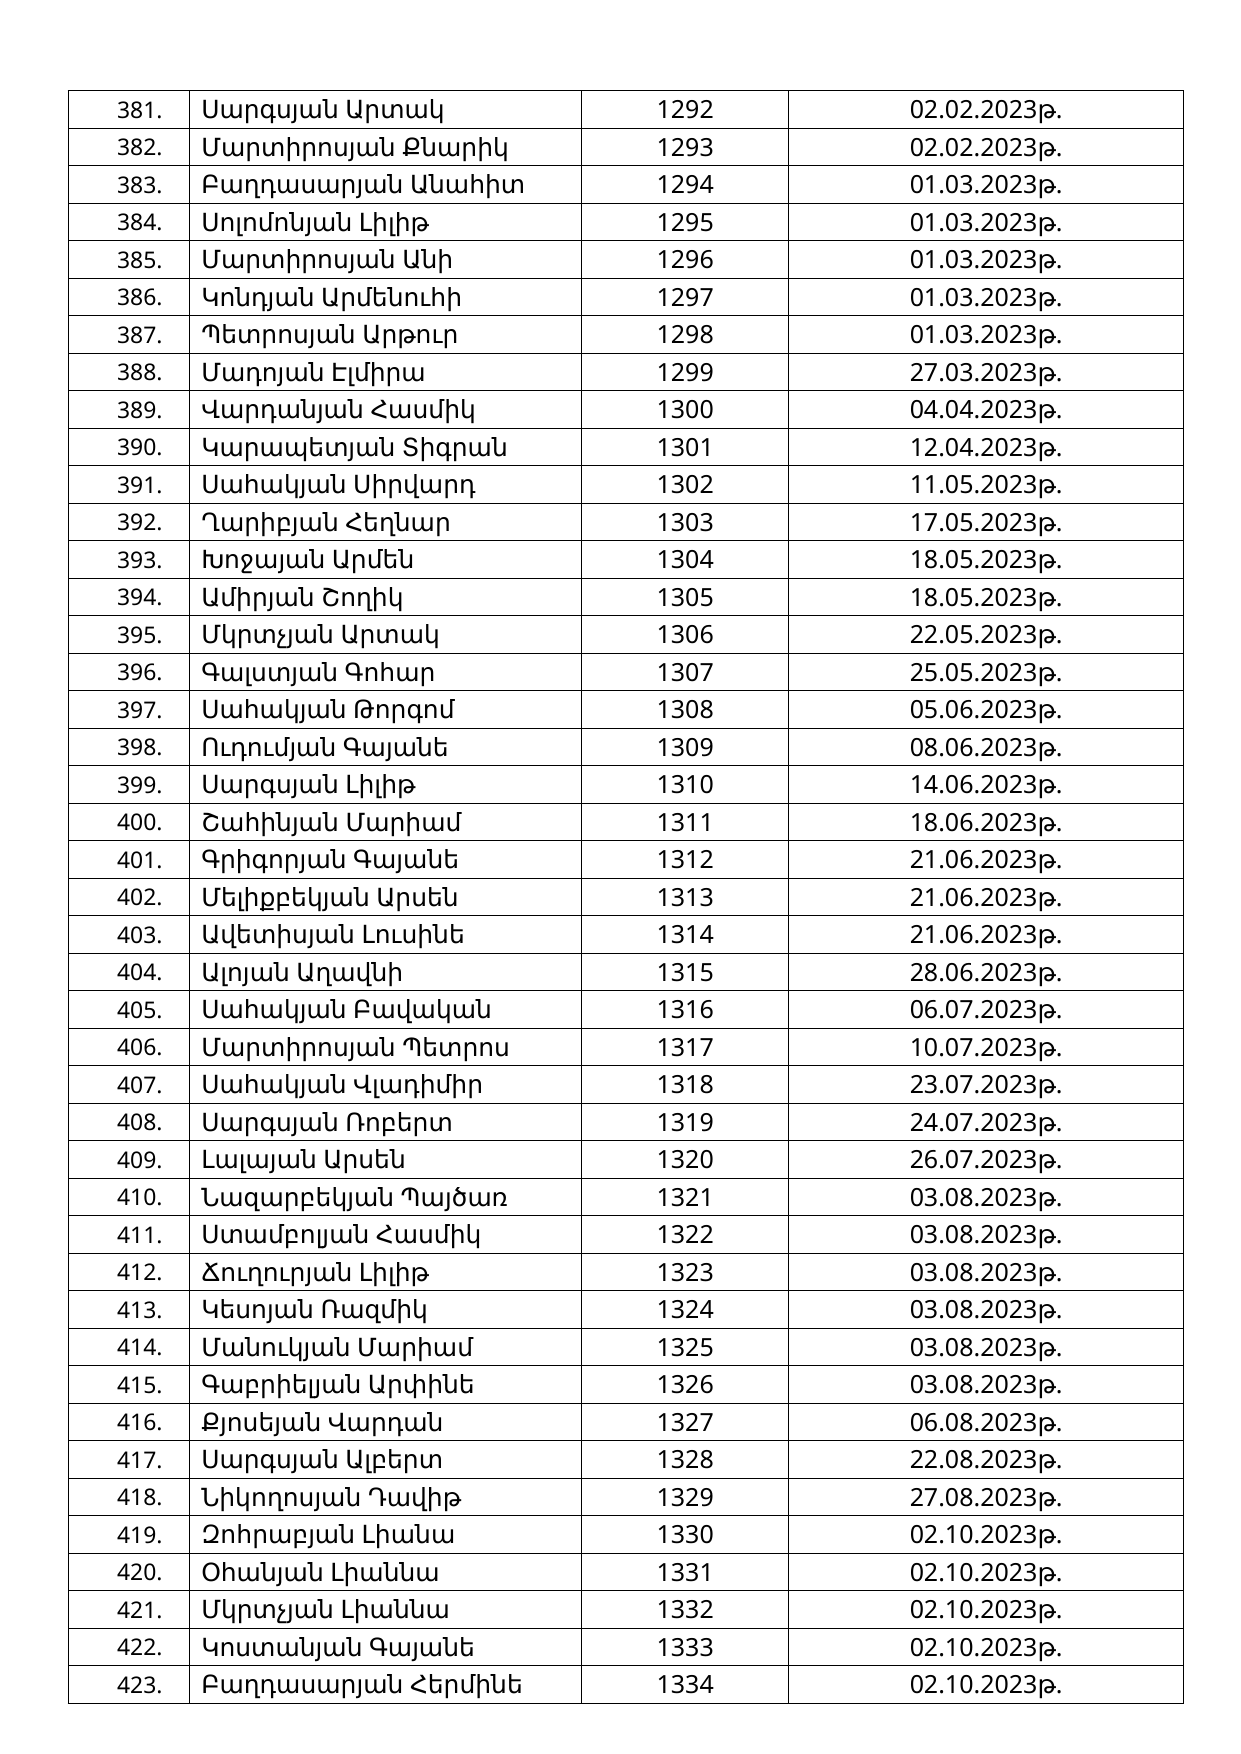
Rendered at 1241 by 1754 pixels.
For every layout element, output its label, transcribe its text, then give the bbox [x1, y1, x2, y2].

table_cell 1330 [582, 1516, 788, 1552]
table_cell 02.02.2023թ. [789, 91, 1183, 127]
table_cell 1310 [582, 766, 788, 802]
table_cell 1294 [582, 166, 788, 202]
table_cell 1295 [582, 204, 788, 240]
table_cell 28.06.2023թ. [789, 954, 1183, 990]
table_cell 05.06.2023թ. [789, 691, 1183, 727]
table_cell 04.04.2023թ. [789, 391, 1183, 427]
table_cell Մադոյան Էլմիրա [190, 354, 581, 390]
table_cell 22.05.2023թ. [789, 616, 1183, 652]
table_cell Մկրտչյան Լիաննա [190, 1591, 581, 1627]
table_cell Ճուղուրյան Լիլիթ [190, 1254, 581, 1290]
table_cell Օհանյան Լիաննա [190, 1554, 581, 1590]
table_cell 1301 [582, 429, 788, 465]
table_cell Ալոյան Աղավնի [190, 954, 581, 990]
table_cell [69, 954, 189, 990]
table_cell [69, 1141, 189, 1177]
table_cell 1315 [582, 954, 788, 990]
table_cell [69, 354, 189, 390]
table_cell [69, 1629, 189, 1665]
table_cell 1323 [582, 1254, 788, 1290]
table_cell 1302 [582, 466, 788, 502]
table_cell 1312 [582, 841, 788, 877]
table_cell 02.10.2023թ. [789, 1554, 1183, 1590]
table_cell 1329 [582, 1479, 788, 1515]
table_cell 12.04.2023թ. [789, 429, 1183, 465]
table_cell Վարդանյան Հասմիկ [190, 391, 581, 427]
table_cell 18.06.2023թ. [789, 804, 1183, 840]
table_cell [69, 1104, 189, 1140]
table_cell [69, 616, 189, 652]
table_cell [69, 1591, 189, 1627]
table_cell 1311 [582, 804, 788, 840]
table_cell Սահակյան Բավական [190, 991, 581, 1027]
table_cell 27.08.2023թ. [789, 1479, 1183, 1515]
table_cell 02.10.2023թ. [789, 1516, 1183, 1552]
table_cell Քյոսեյան Վարդան [190, 1404, 581, 1440]
table_cell 14.06.2023թ. [789, 766, 1183, 802]
table_cell 1292 [582, 91, 788, 127]
table_cell 01.03.2023թ. [789, 166, 1183, 202]
table_cell [69, 991, 189, 1027]
table_cell [69, 129, 189, 165]
table_cell 01.03.2023թ. [789, 279, 1183, 315]
table_cell [69, 466, 189, 502]
table_cell 01.03.2023թ. [789, 316, 1183, 352]
table_cell [69, 1329, 189, 1365]
table_cell [69, 729, 189, 765]
table_cell 03.08.2023թ. [789, 1216, 1183, 1252]
table_cell 1324 [582, 1291, 788, 1327]
table_cell [69, 204, 189, 240]
table_cell 26.07.2023թ. [789, 1141, 1183, 1177]
table_cell Ղարիբյան Հեղնար [190, 504, 581, 540]
table_cell 1322 [582, 1216, 788, 1252]
table_cell Շահինյան Մարիամ [190, 804, 581, 840]
table_cell Ամիրյան Շողիկ [190, 579, 581, 615]
table_cell Սահակյան Սիրվարդ [190, 466, 581, 502]
table_cell Մկրտչյան Արտակ [190, 616, 581, 652]
table_cell 23.07.2023թ. [789, 1066, 1183, 1102]
table_cell [69, 841, 189, 877]
table_cell Մանուկյան Մարիամ [190, 1329, 581, 1365]
table_cell [69, 1029, 189, 1065]
table_cell 06.07.2023թ. [789, 991, 1183, 1027]
table_cell 1300 [582, 391, 788, 427]
table_cell 1306 [582, 616, 788, 652]
table_cell 10.07.2023թ. [789, 1029, 1183, 1065]
table_cell 1307 [582, 654, 788, 690]
table_cell 18.05.2023թ. [789, 579, 1183, 615]
table_cell [69, 654, 189, 690]
table_cell 02.10.2023թ. [789, 1591, 1183, 1627]
table_cell [69, 1516, 189, 1552]
table_cell 25.05.2023թ. [789, 654, 1183, 690]
table_cell [69, 1441, 189, 1477]
table_cell 21.06.2023թ. [789, 841, 1183, 877]
table_cell [69, 1479, 189, 1515]
table_cell [69, 1666, 189, 1702]
table_cell [69, 1404, 189, 1440]
table_cell Ավետիսյան Լուսինե [190, 916, 581, 952]
table_cell [69, 391, 189, 427]
table_cell 1325 [582, 1329, 788, 1365]
table_cell 1314 [582, 916, 788, 952]
table_cell [69, 541, 189, 577]
table_cell 1321 [582, 1179, 788, 1215]
table_cell [69, 579, 189, 615]
table_cell 1318 [582, 1066, 788, 1102]
table_cell [69, 279, 189, 315]
table_cell 06.08.2023թ. [789, 1404, 1183, 1440]
table_cell 1327 [582, 1404, 788, 1440]
table_cell 03.08.2023թ. [789, 1366, 1183, 1402]
table_cell Սարգսյան Լիլիթ [190, 766, 581, 802]
table_cell Ուդումյան Գայանե [190, 729, 581, 765]
table_cell 1326 [582, 1366, 788, 1402]
table_cell Զոհրաբյան Լիանա [190, 1516, 581, 1552]
table_cell 03.08.2023թ. [789, 1179, 1183, 1215]
table_cell [69, 766, 189, 802]
table_cell 01.03.2023թ. [789, 204, 1183, 240]
table_cell 11.05.2023թ. [789, 466, 1183, 502]
table_cell 1293 [582, 129, 788, 165]
table_cell Լալայան Արսեն [190, 1141, 581, 1177]
table_cell 1309 [582, 729, 788, 765]
table_cell 1313 [582, 879, 788, 915]
table_cell Գաբրիելյան Արփինե [190, 1366, 581, 1402]
table_cell 22.08.2023թ. [789, 1441, 1183, 1477]
table_cell Պետրոսյան Արթուր [190, 316, 581, 352]
table_cell [69, 804, 189, 840]
table_cell Գրիգորյան Գայանե [190, 841, 581, 877]
table_cell Կոստանյան Գայանե [190, 1629, 581, 1665]
table_cell [69, 1291, 189, 1327]
table_cell Մարտիրոսյան Անի [190, 241, 581, 277]
table_cell 1328 [582, 1441, 788, 1477]
table_cell Մելիքբեկյան Արսեն [190, 879, 581, 915]
table_cell Գալստյան Գոհար [190, 654, 581, 690]
table_cell 21.06.2023թ. [789, 916, 1183, 952]
table_cell [69, 879, 189, 915]
table_cell [69, 1366, 189, 1402]
table_cell [69, 166, 189, 202]
table_cell 1297 [582, 279, 788, 315]
table_cell Մարտիրոսյան Քնարիկ [190, 129, 581, 165]
table_cell Սահակյան Վլադիմիր [190, 1066, 581, 1102]
table_cell [69, 1066, 189, 1102]
table_cell 21.06.2023թ. [789, 879, 1183, 915]
table_cell [69, 504, 189, 540]
table_cell 1305 [582, 579, 788, 615]
table_cell 24.07.2023թ. [789, 1104, 1183, 1140]
table_cell Մարտիրոսյան Պետրոս [190, 1029, 581, 1065]
table_cell 02.02.2023թ. [789, 129, 1183, 165]
table_cell Բաղդասարյան Հերմինե [190, 1666, 581, 1702]
table_cell 1304 [582, 541, 788, 577]
table_cell [69, 241, 189, 277]
table_cell 1316 [582, 991, 788, 1027]
table_cell 1331 [582, 1554, 788, 1590]
table_cell [69, 91, 189, 127]
table_cell 03.08.2023թ. [789, 1291, 1183, 1327]
table_cell [69, 1254, 189, 1290]
table_cell Սահակյան Թորգոմ [190, 691, 581, 727]
table_cell 1303 [582, 504, 788, 540]
table_cell 1296 [582, 241, 788, 277]
table_cell 1320 [582, 1141, 788, 1177]
table_cell 18.05.2023թ. [789, 541, 1183, 577]
table_cell [69, 916, 189, 952]
table_cell 01.03.2023թ. [789, 241, 1183, 277]
table_cell Նիկողոսյան Դավիթ [190, 1479, 581, 1515]
table_cell 1334 [582, 1666, 788, 1702]
table_cell Ստամբոլյան Հասմիկ [190, 1216, 581, 1252]
table_cell 02.10.2023թ. [789, 1666, 1183, 1702]
table_cell Սոլոմոնյան Լիլիթ [190, 204, 581, 240]
table_cell 1333 [582, 1629, 788, 1665]
table_cell [69, 691, 189, 727]
table_cell 1317 [582, 1029, 788, 1065]
table_cell Սարգսյան Ռոբերտ [190, 1104, 581, 1140]
table_cell Խոջայան Արմեն [190, 541, 581, 577]
table_cell 27.03.2023թ. [789, 354, 1183, 390]
table_cell 1308 [582, 691, 788, 727]
table_cell Կոնդյան Արմենուհի [190, 279, 581, 315]
table_cell [69, 1554, 189, 1590]
table_cell 08.06.2023թ. [789, 729, 1183, 765]
table_cell Բաղդասարյան Անահիտ [190, 166, 581, 202]
table_cell 1299 [582, 354, 788, 390]
table_cell 03.08.2023թ. [789, 1254, 1183, 1290]
table_cell 02.10.2023թ. [789, 1629, 1183, 1665]
table_cell 1319 [582, 1104, 788, 1140]
table_cell Կարապետյան Տիգրան [190, 429, 581, 465]
table_cell Սարգսյան Արտակ [190, 91, 581, 127]
table_cell 17.05.2023թ. [789, 504, 1183, 540]
table_cell [69, 1216, 189, 1252]
table_cell Սարգսյան Ալբերտ [190, 1441, 581, 1477]
table_cell [69, 1179, 189, 1215]
table_cell Նազարբեկյան Պայծառ [190, 1179, 581, 1215]
table_cell Կեսոյան Ռազմիկ [190, 1291, 581, 1327]
table_cell 03.08.2023թ. [789, 1329, 1183, 1365]
table_cell [69, 429, 189, 465]
table_cell 1332 [582, 1591, 788, 1627]
table_cell [69, 316, 189, 352]
table_cell 1298 [582, 316, 788, 352]
